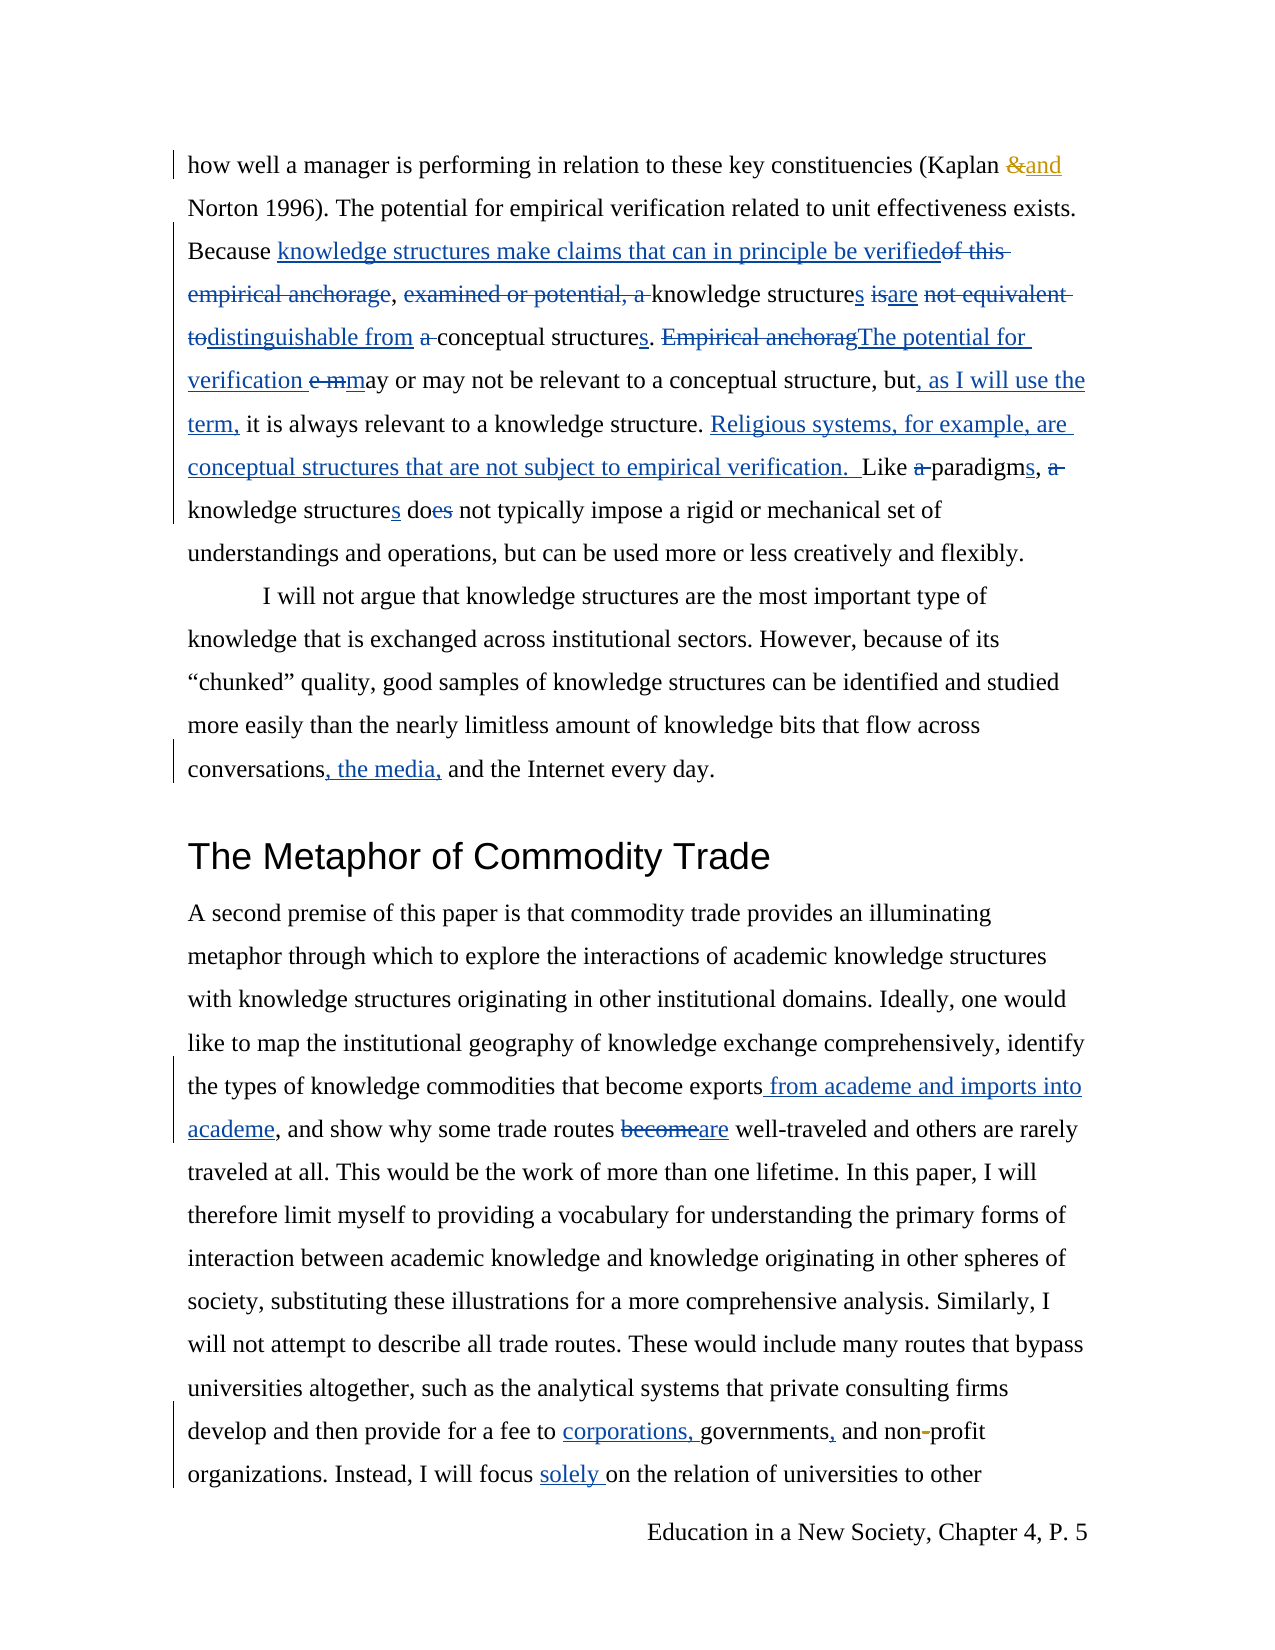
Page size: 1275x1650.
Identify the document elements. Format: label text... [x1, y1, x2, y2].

text The Metaphor of Commodity Trade [187, 834, 1087, 877]
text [187, 898, 1087, 1488]
text I will not argue that knowledge structures are the most important type of knowledge that is exchanged across institutional sectors. However, because of its “chunked” quality, good samples of knowledge structures can be identified and studied more easily than the nearly limitless amount of knowledge bits that flow across conversations and the Internet every day. [187, 581, 1087, 782]
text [187, 150, 1087, 567]
